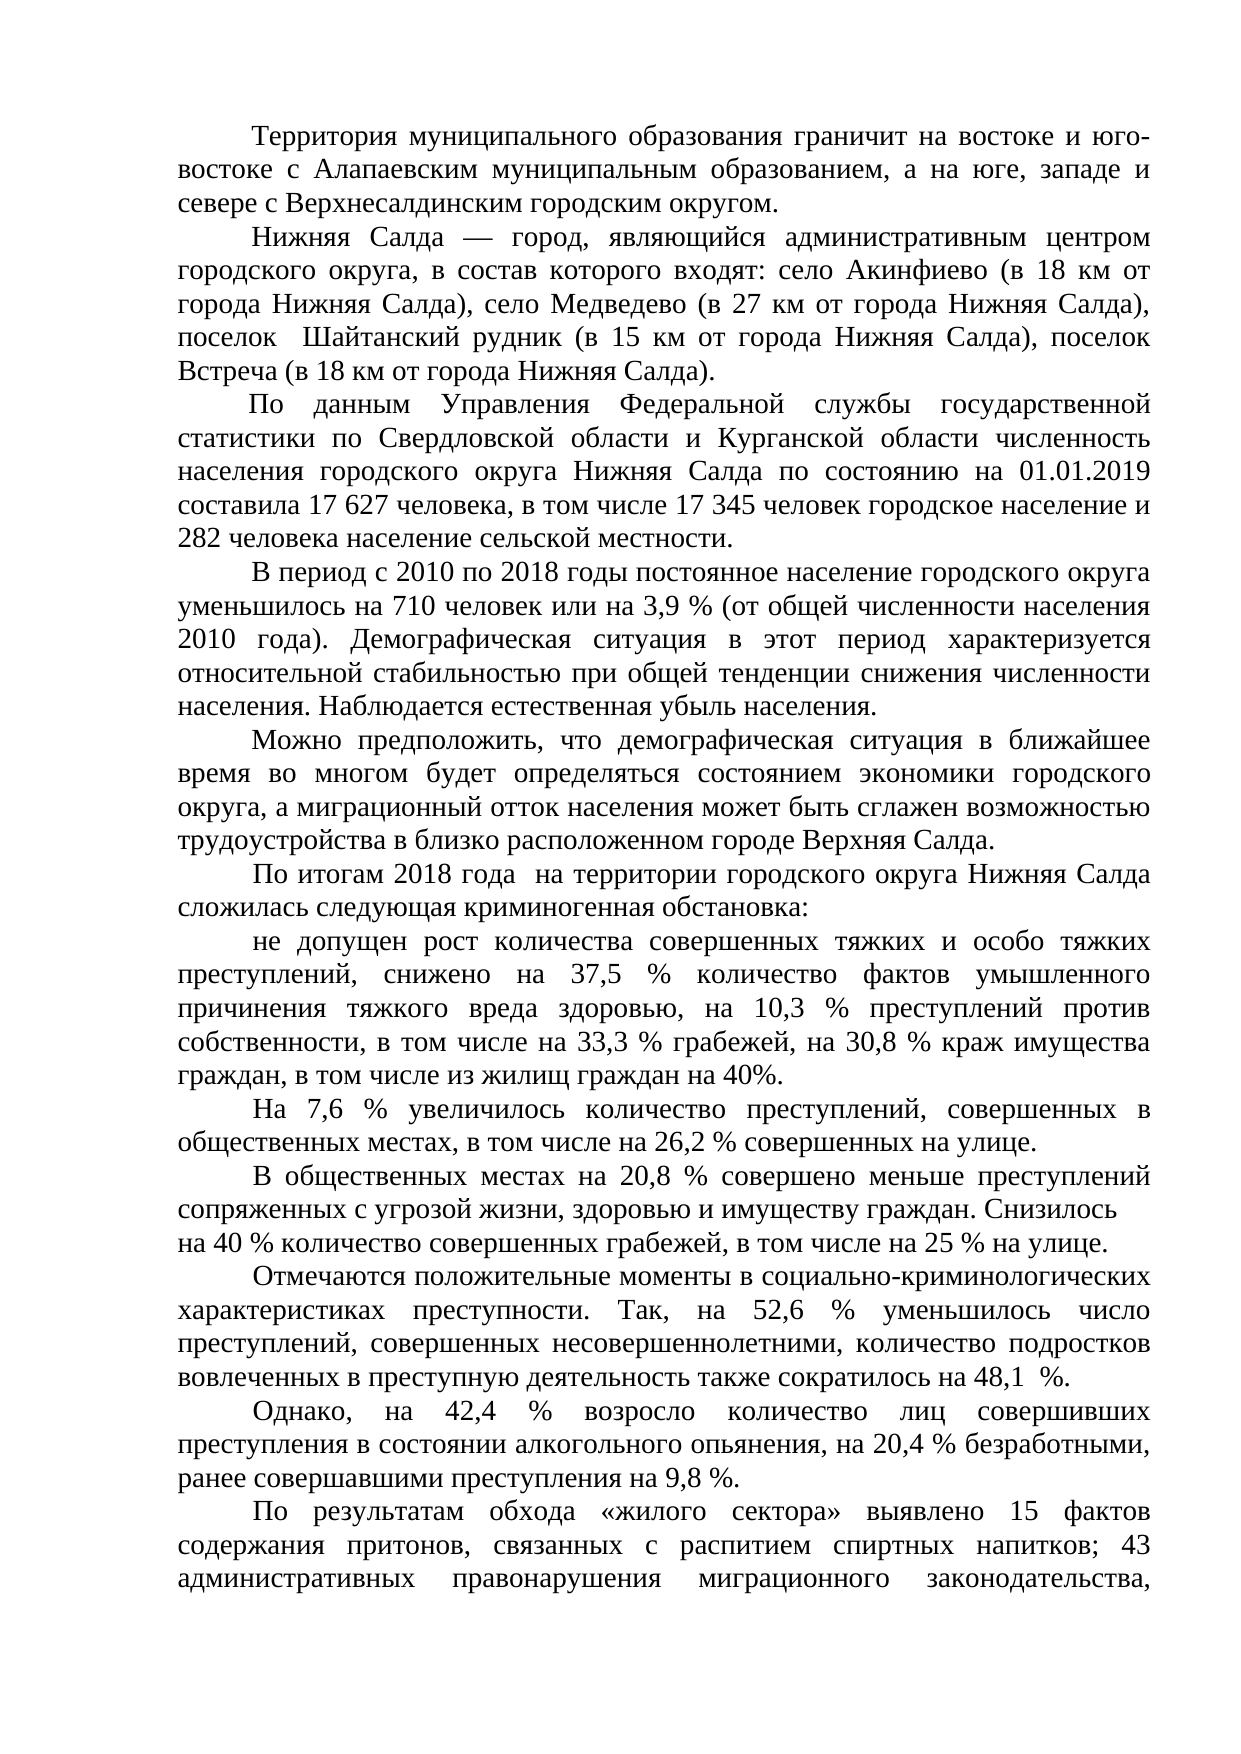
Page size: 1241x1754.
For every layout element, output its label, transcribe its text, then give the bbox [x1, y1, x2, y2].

list В общественных местах на 20,8 % совершено меньше преступлений сопряженных с угрозой жизни, здоровью и имуществу граждан. Снизилось [177, 1158, 1152, 1225]
text По данным Управления Федеральной службы государственной статистики по Свердловской области и Курганской области численность населения городского округа Нижняя Салда по состоянию на 01.01.2019 составила 17 627 человека, в том числе 17 345 человек городское население и 282 человека население сельской местности. [177, 386, 1152, 554]
text Можно предположить, что демографическая ситуация в ближайшее время во многом будет определяться состоянием экономики городского округа, а миграционный отток населения может быть сглажен возможностью трудоустройства в близко расположенном городе Верхняя Салда. [177, 722, 1152, 856]
text Нижняя Салда — город, являющийся административным центром городского округа, в состав которого входят: село Акинфиево (в 18 км от города Нижняя Салда), село Медведево (в 27 км от города Нижняя Салда), поселок Шайтанский рудник (в 15 км от города Нижняя Салда), поселок Встреча (в 18 км от города Нижняя Салда). [177, 219, 1152, 386]
list На 7,6 % увеличилось количество преступлений, совершенных в общественных местах, в том числе на 26,2 % совершенных на улице. [177, 1091, 1152, 1158]
list Отмечаются положительные моменты в социально-криминологических характеристиках преступности. Так, на 52,6 % уменьшилось число преступлений, совершенных несовершеннолетними, количество подростков вовлеченных в преступную деятельность также сократилось на 48,1 %. [177, 1258, 1152, 1393]
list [177, 1493, 1152, 1594]
list не допущен рост количества совершенных тяжких и особо тяжких преступлений, снижено на 37,5 % количество фактов умышленного причинения тяжкого вреда здоровью, на 10,3 % преступлений против собственности, в том числе на 33,3 % грабежей, на 30,8 % краж имущества граждан, в том числе из жилищ граждан на 40%. [177, 923, 1152, 1091]
list на 40 % количество совершенных грабежей, в том числе на 25 % на улице. [177, 1225, 1152, 1258]
list Однако, на 42,4 % возросло количество лиц совершивших преступления в состоянии алкогольного опьянения, на 20,4 % безработными, ранее совершавшими преступления на 9,8 %. [177, 1393, 1152, 1493]
text В период с 2010 по 2018 годы постоянное население городского округа уменьшилось на 710 человек или на 3,9 % (от общей численности населения 2010 года). Демографическая ситуация в этот период характеризуется относительной стабильностью при общей тенденции снижения численности населения. Наблюдается естественная убыль населения. [177, 554, 1152, 722]
list По итогам 2018 года на территории городского округа Нижняя Салда сложилась следующая криминогенная обстановка: [177, 856, 1152, 923]
text Территория муниципального образования граничит на востоке и юго-востоке с Алапаевским муниципальным образованием, а на юге, западе и севере с Верхнесалдинским городским округом. [177, 118, 1152, 219]
